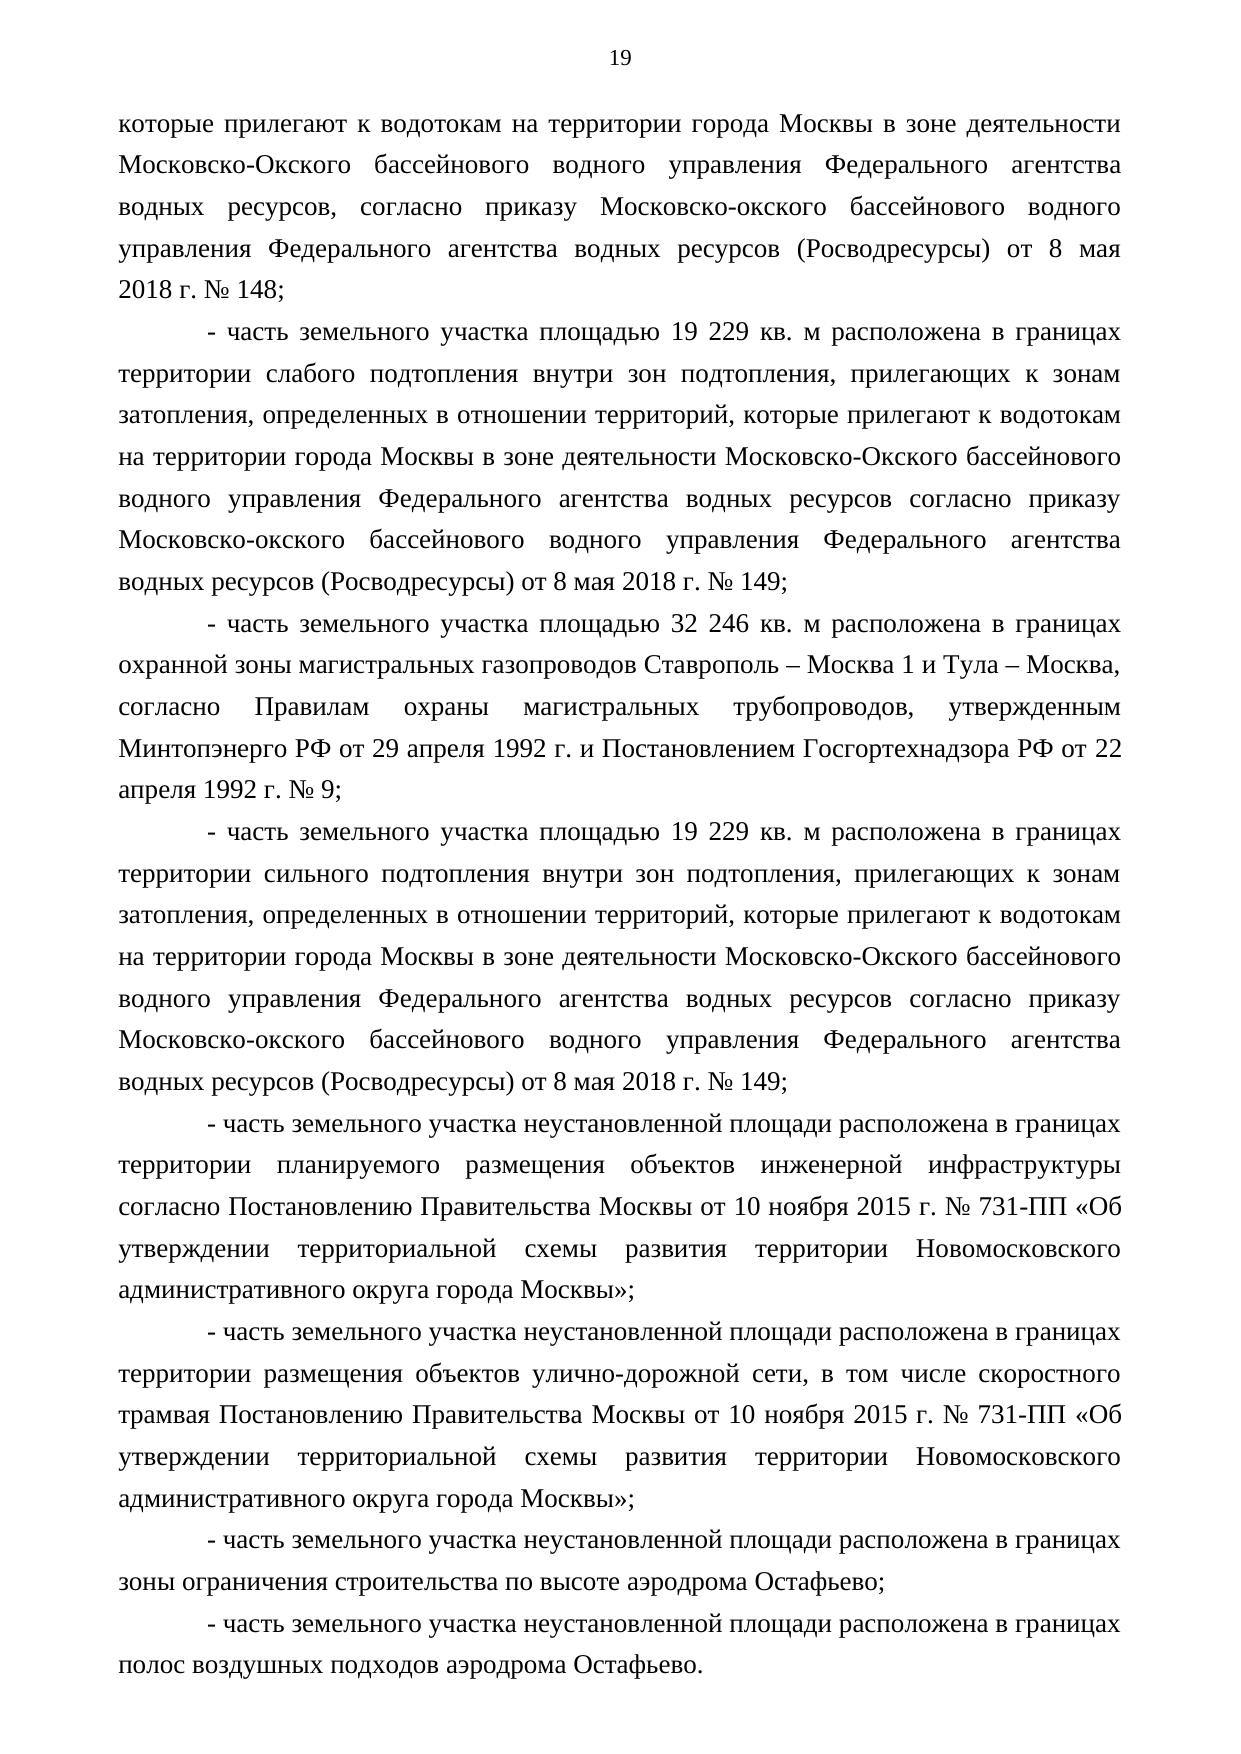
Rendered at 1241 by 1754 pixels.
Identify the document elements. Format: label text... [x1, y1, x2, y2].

text - часть земельного участка площадью 19 229 кв. м расположена в границах территории сильного подтопления внутри зон подтопления, прилегающих к зонам затопления, определенных в отношении территорий, которые прилегают к водотокам на территории города Москвы в зоне деятельности Московско-Окского бассейнового водного управления Федерального агентства водных ресурсов согласно приказу Московско-окского бассейнового водного управления Федерального агентства водных ресурсов (Росводресурсы) от 8 мая 2018 г. № 149; [118, 807, 1122, 1099]
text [118, 99, 1122, 307]
text - часть земельного участка площадью 32 246 кв. м расположена в границах охранной зоны магистральных газопроводов Ставрополь – Москва 1 и Тула – Москва, согласно Правилам охраны магистральных трубопроводов, утвержденным Минтопэнерго РФ от 29 апреля 1992 г. и Постановлением Госгортехнадзора РФ от 22 апреля 1992 г. № 9; [118, 599, 1122, 807]
text - часть земельного участка неустановленной площади расположена в границах территории планируемого размещения объектов инженерной инфраструктуры согласно Постановлению Правительства Москвы от 10 ноября 2015 г. № 731-ПП «Об утверждении территориальной схемы развития территории Новомосковского административного округа города Москвы»; [118, 1099, 1122, 1307]
text - часть земельного участка площадью 19 229 кв. м расположена в границах территории слабого подтопления внутри зон подтопления, прилегающих к зонам затопления, определенных в отношении территорий, которые прилегают к водотокам на территории города Москвы в зоне деятельности Московско-Окского бассейнового водного управления Федерального агентства водных ресурсов согласно приказу Московско-окского бассейнового водного управления Федерального агентства водных ресурсов (Росводресурсы) от 8 мая 2018 г. № 149; [118, 307, 1122, 599]
text - часть земельного участка неустановленной площади расположена в границах полос воздушных подходов аэродрома Остафьево. [118, 1599, 1122, 1682]
text - часть земельного участка неустановленной площади расположена в границах зоны ограничения строительства по высоте аэродрома Остафьево; [118, 1515, 1122, 1599]
text - часть земельного участка неустановленной площади расположена в границах территории размещения объектов улично-дорожной сети, в том числе скоростного трамвая Постановлению Правительства Москвы от 10 ноября 2015 г. № 731-ПП «Об утверждении территориальной схемы развития территории Новомосковского административного округа города Москвы»; [118, 1307, 1122, 1515]
